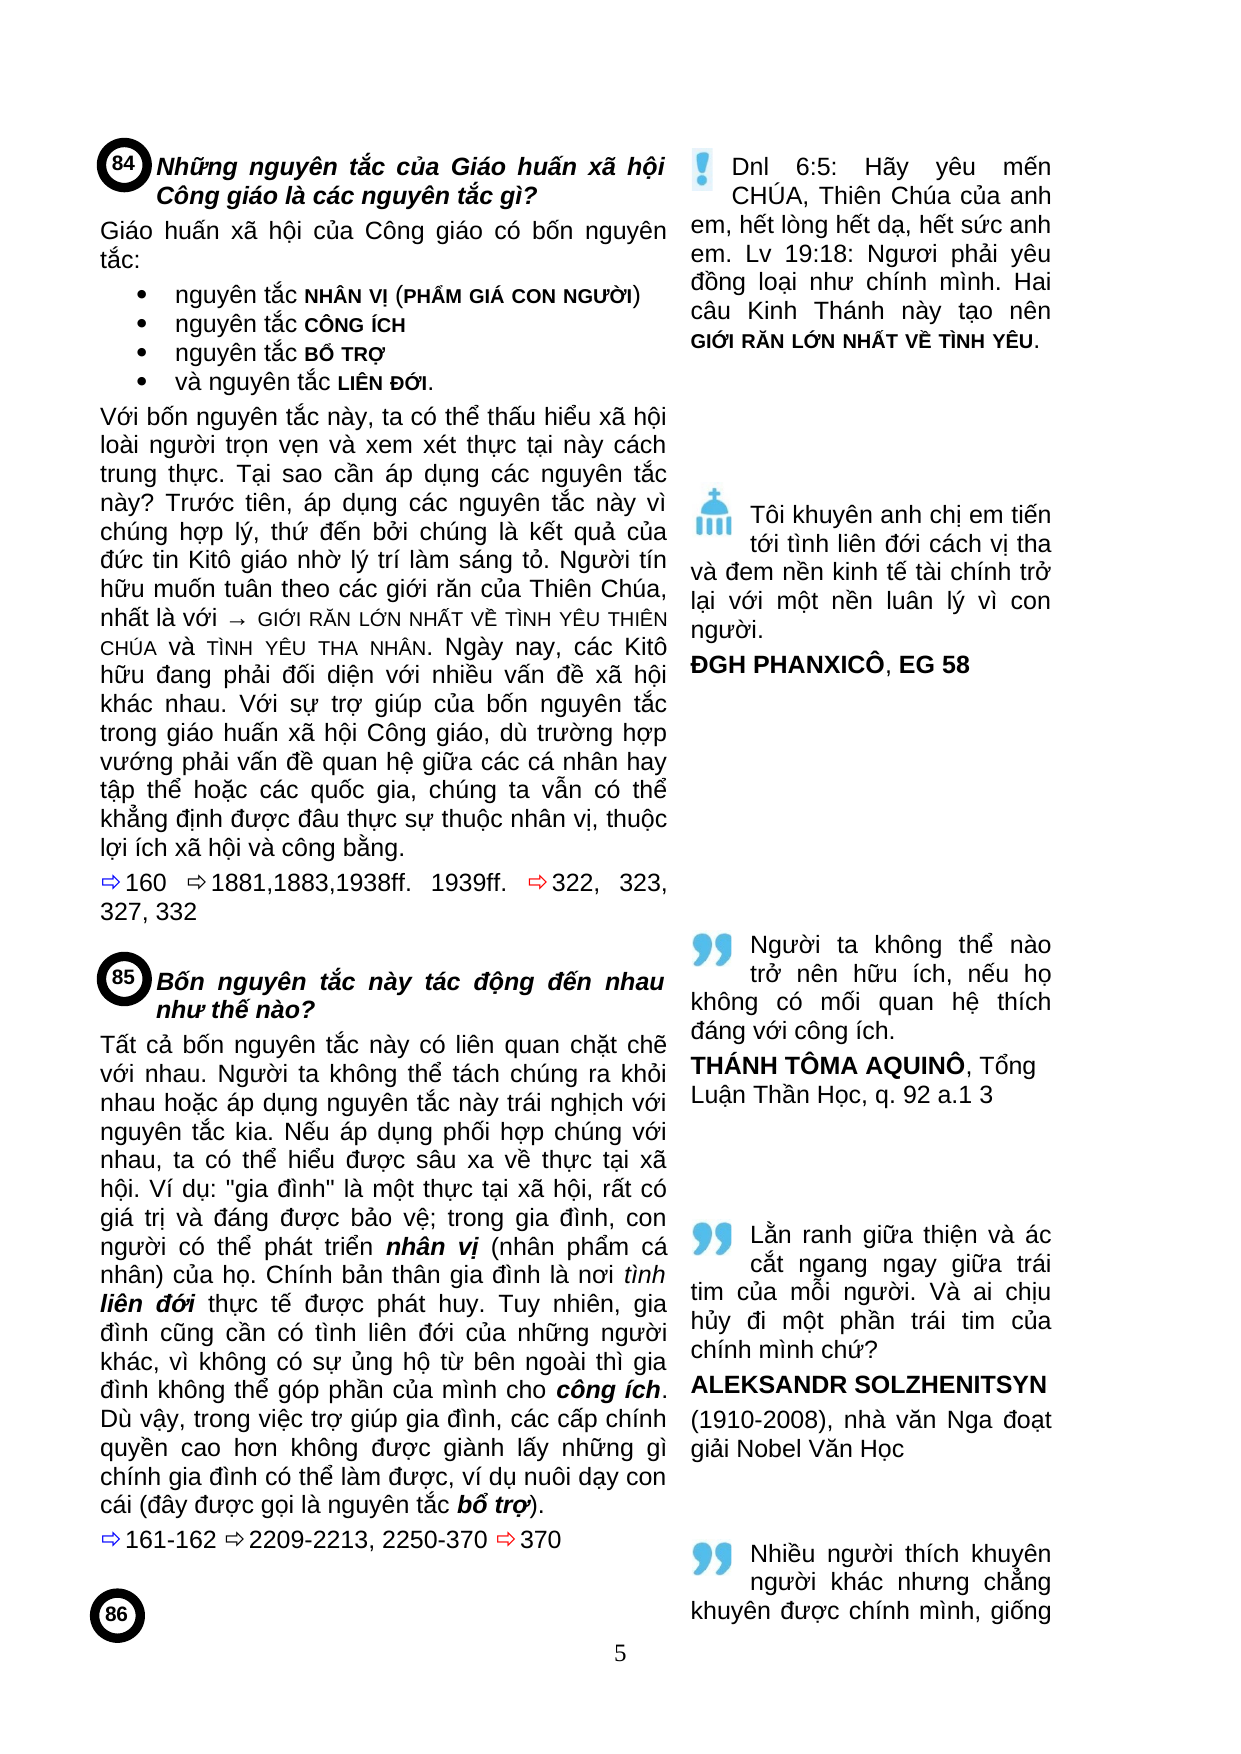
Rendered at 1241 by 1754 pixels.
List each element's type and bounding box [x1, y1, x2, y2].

picture [690, 482, 731, 536]
picture [690, 1539, 731, 1574]
table_header [679, 118, 1063, 1638]
table_header [89, 118, 679, 1638]
picture [690, 148, 712, 189]
picture [690, 930, 731, 965]
picture [690, 1219, 731, 1254]
